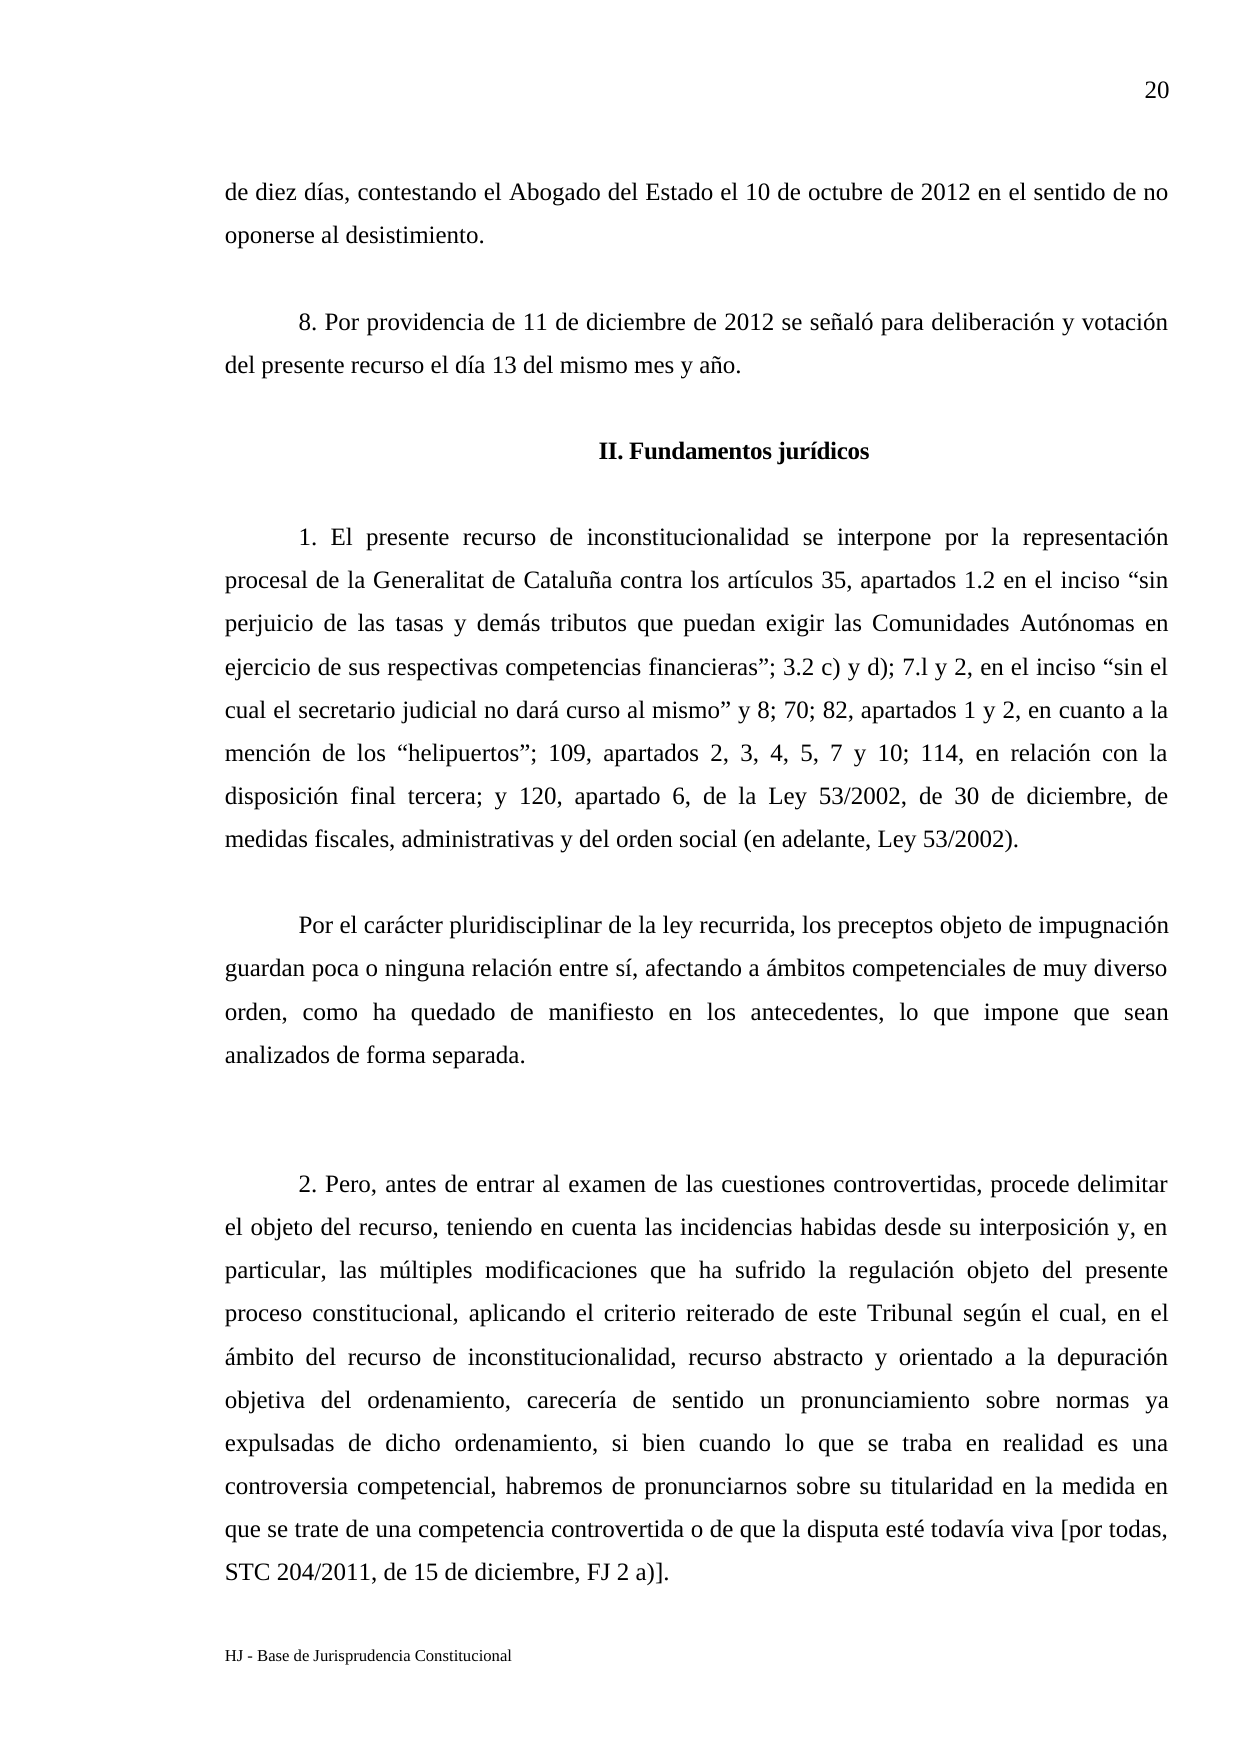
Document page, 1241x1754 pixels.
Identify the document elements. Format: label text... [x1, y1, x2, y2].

text 1. El presente recurso de inconstitucionalidad se interpone por la representación procesal de la Generalitat de Cataluña contra los artículos 35, apartados 1.2 en el inciso “sin perjuicio de las tasas y demás tributos que puedan exigir las Comunidades Autónomas en ejercicio de sus respectivas competencias financieras”; 3.2 c) y d); 7.l y 2, en el inciso “sin el cual el secretario judicial no dará curso al mismo” y 8; 70; 82, apartados 1 y 2, en cuanto a la mención de los “helipuertos”; 109, apartados 2, 3, 4, 5, 7 y 10; 114, en relación con la disposición final tercera; y 120, apartado 6, de la Ley 53/2002, de 30 de diciembre, de medidas fiscales, administrativas y del orden social (en adelante, Ley 53/2002). [224, 522, 1169, 853]
text Por el carácter pluridisciplinar de la ley recurrida, los preceptos objeto de impugnación guardan poca o ninguna relación entre sí, afectando a ámbitos competenciales de muy diverso orden, como ha quedado de manifiesto en los antecedentes, lo que impone que sean analizados de forma separada. [224, 910, 1169, 1068]
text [224, 177, 1169, 249]
text 8. Por providencia de 11 de diciembre de 2012 se señaló para deliberación y votación del presente recurso el día 13 del mismo mes y año. [224, 307, 1169, 378]
subtitle II. Fundamentos jurídicos [224, 436, 1169, 465]
text 2. Pero, antes de entrar al examen de las cuestiones controvertidas, procede delimitar el objeto del recurso, teniendo en cuenta las incidencias habidas desde su interposición y, en particular, las múltiples modificaciones que ha sufrido la regulación objeto del presente proceso constitucional, aplicando el criterio reiterado de este Tribunal según el cual, en el ámbito del recurso de inconstitucionalidad, recurso abstracto y orientado a la depuración objetiva del ordenamiento, carecería de sentido un pronunciamiento sobre normas ya expulsadas de dicho ordenamiento, si bien cuando lo que se traba en realidad es una controversia competencial, habremos de pronunciarnos sobre su titularidad en la medida en que se trate de una competencia controvertida o de que la disputa esté todavía viva [por todas, STC 204/2011, de 15 de diciembre, FJ 2 a)]. [224, 1169, 1169, 1586]
